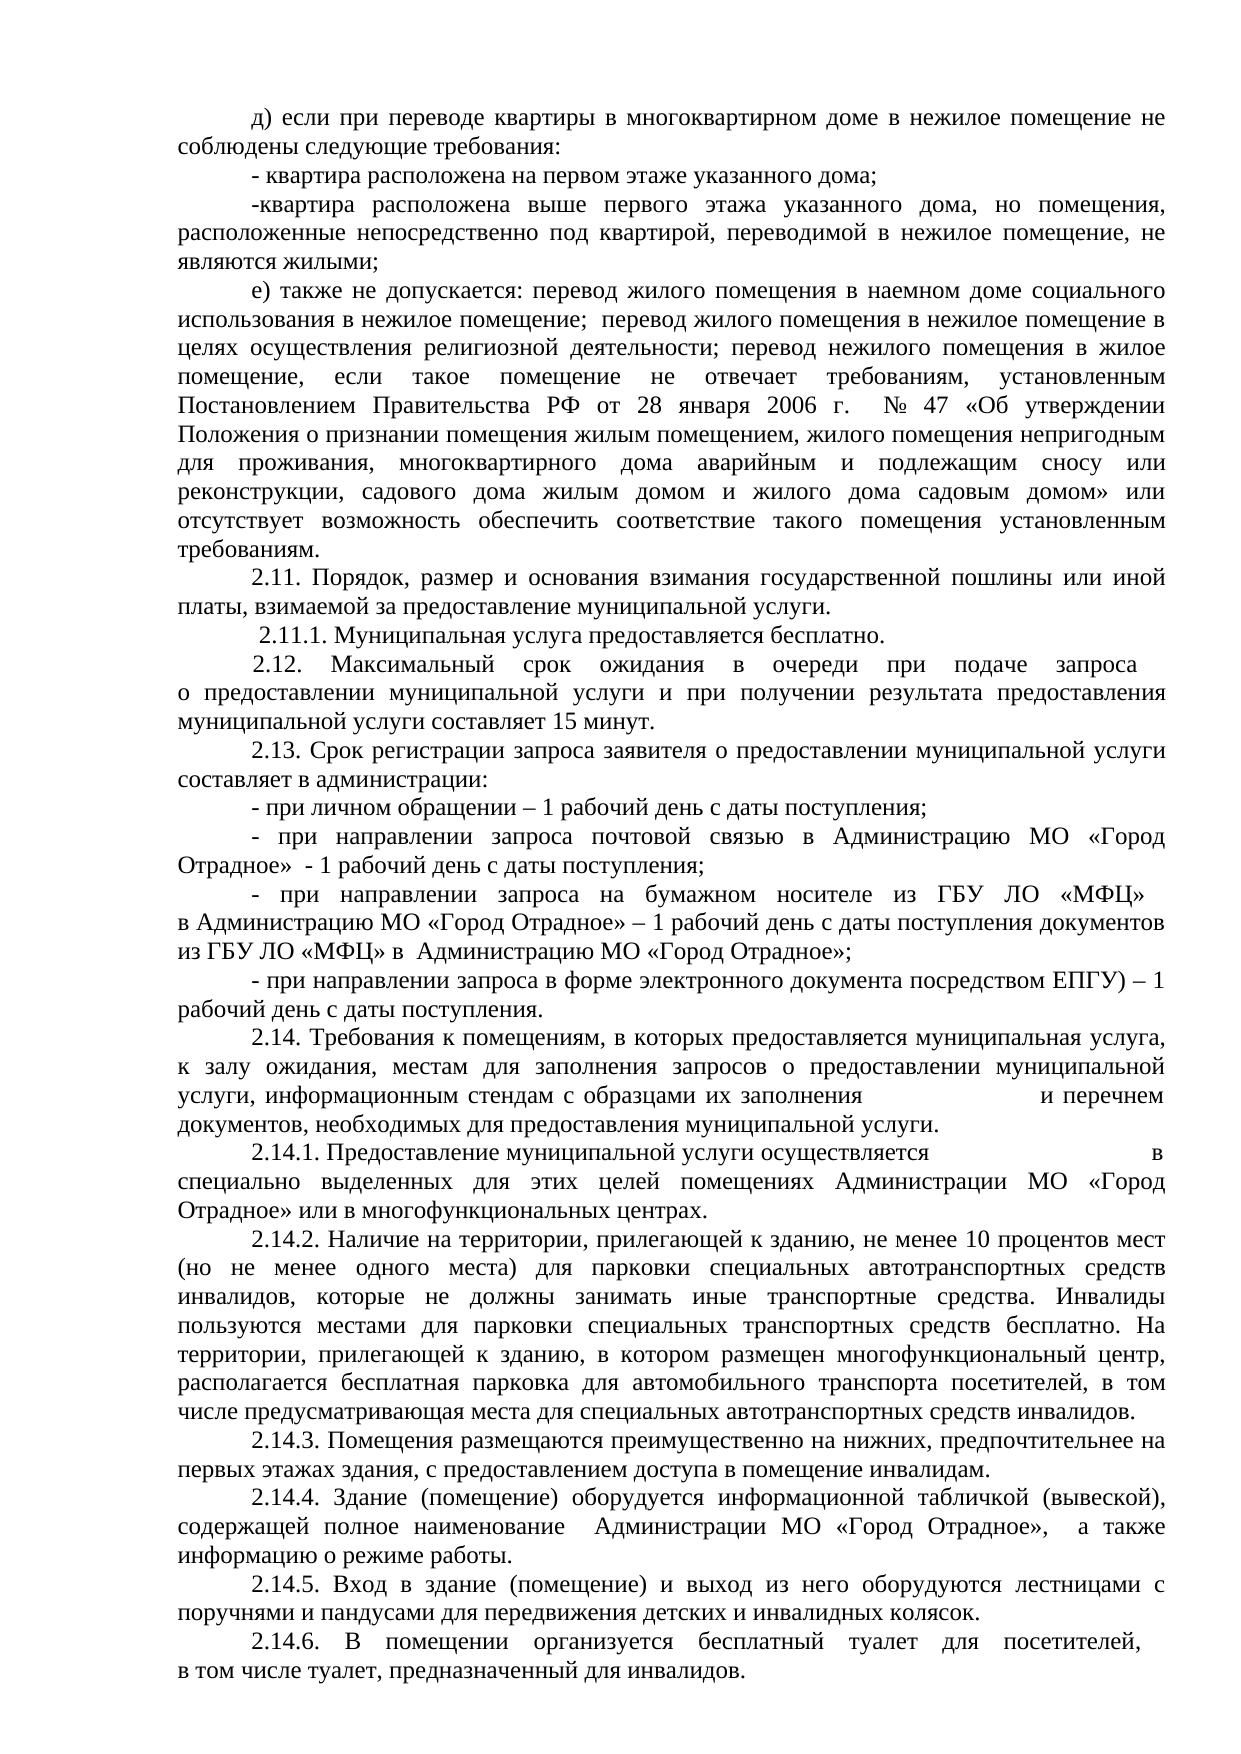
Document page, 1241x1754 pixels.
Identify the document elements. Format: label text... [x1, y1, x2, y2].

text 2.11.1. Муниципальная услуга предоставляется бесплатно. [177, 620, 1167, 649]
title - при направлении запроса в форме электронного документа посредством ЕПГУ) – 1 рабочий день с даты поступления. [177, 965, 1167, 1022]
text - квартира расположена на первом этаже указанного дома; [177, 160, 1167, 189]
text 2.14.5. Вход в здание (помещение) и выход из него оборудуются лестницами с поручнями и пандусами для передвижения детских и инвалидных колясок. [177, 1569, 1167, 1626]
title - при личном обращении – 1 рабочий день с даты поступления; [177, 792, 1167, 821]
text д) если при переводе квартиры в многоквартирном доме в нежилое помещение не соблюдены следующие требования: [177, 102, 1167, 160]
title 2.13. Срок регистрации запроса заявителя о предоставлении муниципальной услуги составляет в администрации: [177, 735, 1167, 792]
text 2.14.4. Здание (помещение) оборудуется информационной табличкой (вывеской), содержащей полное наименование Администрации МО «Город Отрадное», а также информацию о режиме работы. [177, 1482, 1167, 1569]
text 2.11. Порядок, размер и основания взимания государственной пошлины или иной платы, взимаемой за предоставление муниципальной услуги. [177, 562, 1167, 620]
title 2.14. Требования к помещениям, в которых предоставляется муниципальная услуга, к залу ожидания, местам для заполнения запросов о предоставлении муниципальной услуги, информационным стендам с образцами их заполнения и перечнем документов, необходимых для предоставления муниципальной услуги. [177, 1022, 1167, 1137]
text 2.14.6. В помещении организуется бесплатный туалет для посетителей, в том числе туалет, предназначенный для инвалидов. [177, 1626, 1167, 1684]
title - при направлении запроса почтовой связью в Администрацию МО «Город Отрадное» - 1 рабочий день с даты поступления; [177, 821, 1167, 879]
text 2.14.2. Наличие на территории, прилегающей к зданию, не менее 10 процентов мест (но не менее одного места) для парковки специальных автотранспортных средств инвалидов, которые не должны занимать иные транспортные средства. Инвалиды пользуются местами для парковки специальных транспортных средств бесплатно. На территории, прилегающей к зданию, в котором размещен многофункциональный центр, располагается бесплатная парковка для автомобильного транспорта посетителей, в том числе предусматривающая места для специальных автотранспортных средств инвалидов. [177, 1224, 1167, 1425]
text 2.14.1. Предоставление муниципальной услуги осуществляется в специально выделенных для этих целей помещениях Администрации МО «Город Отрадное» или в многофункциональных центрах. [177, 1137, 1167, 1224]
text -квартира расположена выше первого этажа указанного дома, но помещения, расположенные непосредственно под квартирой, переводимой в нежилое помещение, не являются жилыми; [177, 189, 1167, 275]
text 2.14.3. Помещения размещаются преимущественно на нижних, предпочтительнее на первых этажах здания, с предоставлением доступа в помещение инвалидам. [177, 1425, 1167, 1482]
text е) также не допускается: перевод жилого помещения в наемном доме социального использования в нежилое помещение; перевод жилого помещения в нежилое помещение в целях осуществления религиозной деятельности; перевод нежилого помещения в жилое помещение, если такое помещение не отвечает требованиям, установленным Постановлением Правительства РФ от 28 января 2006 г. № 47 «Об утверждении Положения о признании помещения жилым помещением, жилого помещения непригодным для проживания, многоквартирного дома аварийным и подлежащим сносу или реконструкции, садового дома жилым домом и жилого дома садовым домом» или отсутствует возможность обеспечить соответствие такого помещения установленным требованиям. [177, 275, 1167, 562]
title - при направлении запроса на бумажном носителе из ГБУ ЛО «МФЦ» в Администрацию МО «Город Отрадное» – 1 рабочий день с даты поступления документов из ГБУ ЛО «МФЦ» в Администрацию МО «Город Отрадное»; [177, 879, 1167, 965]
text 2.12. Максимальный срок ожидания в очереди при подаче запроса о предоставлении муниципальной услуги и при получении результата предоставления муниципальной услуги составляет 15 минут. [177, 649, 1167, 735]
